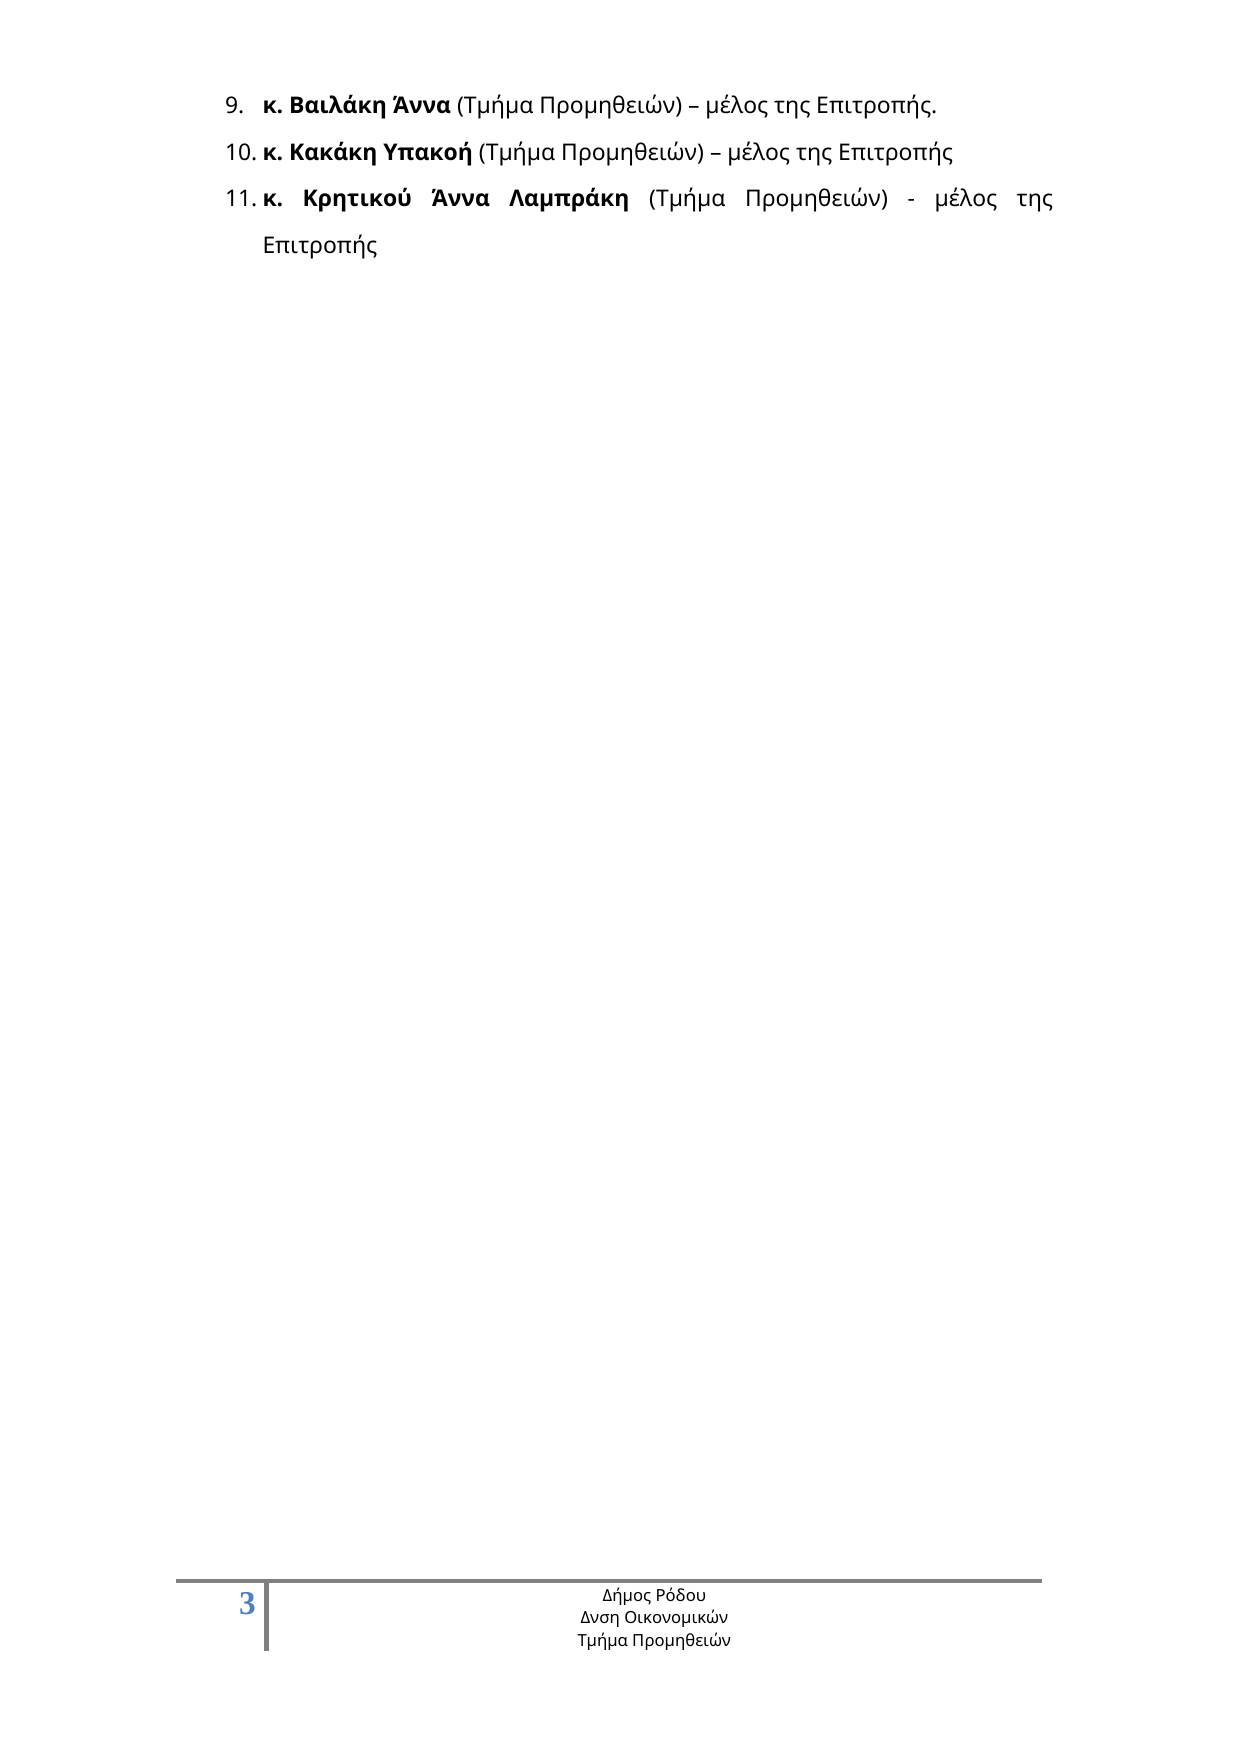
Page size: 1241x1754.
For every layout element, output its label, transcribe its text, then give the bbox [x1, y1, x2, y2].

list κ. Βαιλάκη Άννα (Τμήμα Προμηθειών) – μέλος της Επιτροπής. [225, 89, 1053, 120]
list κ. Κρητικού Άννα Λαμπράκη (Τμήμα Προμηθειών) - μέλος της Επιτροπής [225, 182, 1053, 261]
list κ. Κακάκη Υπακοή (Τμήμα Προμηθειών) – μέλος της Επιτροπής [225, 136, 1053, 167]
